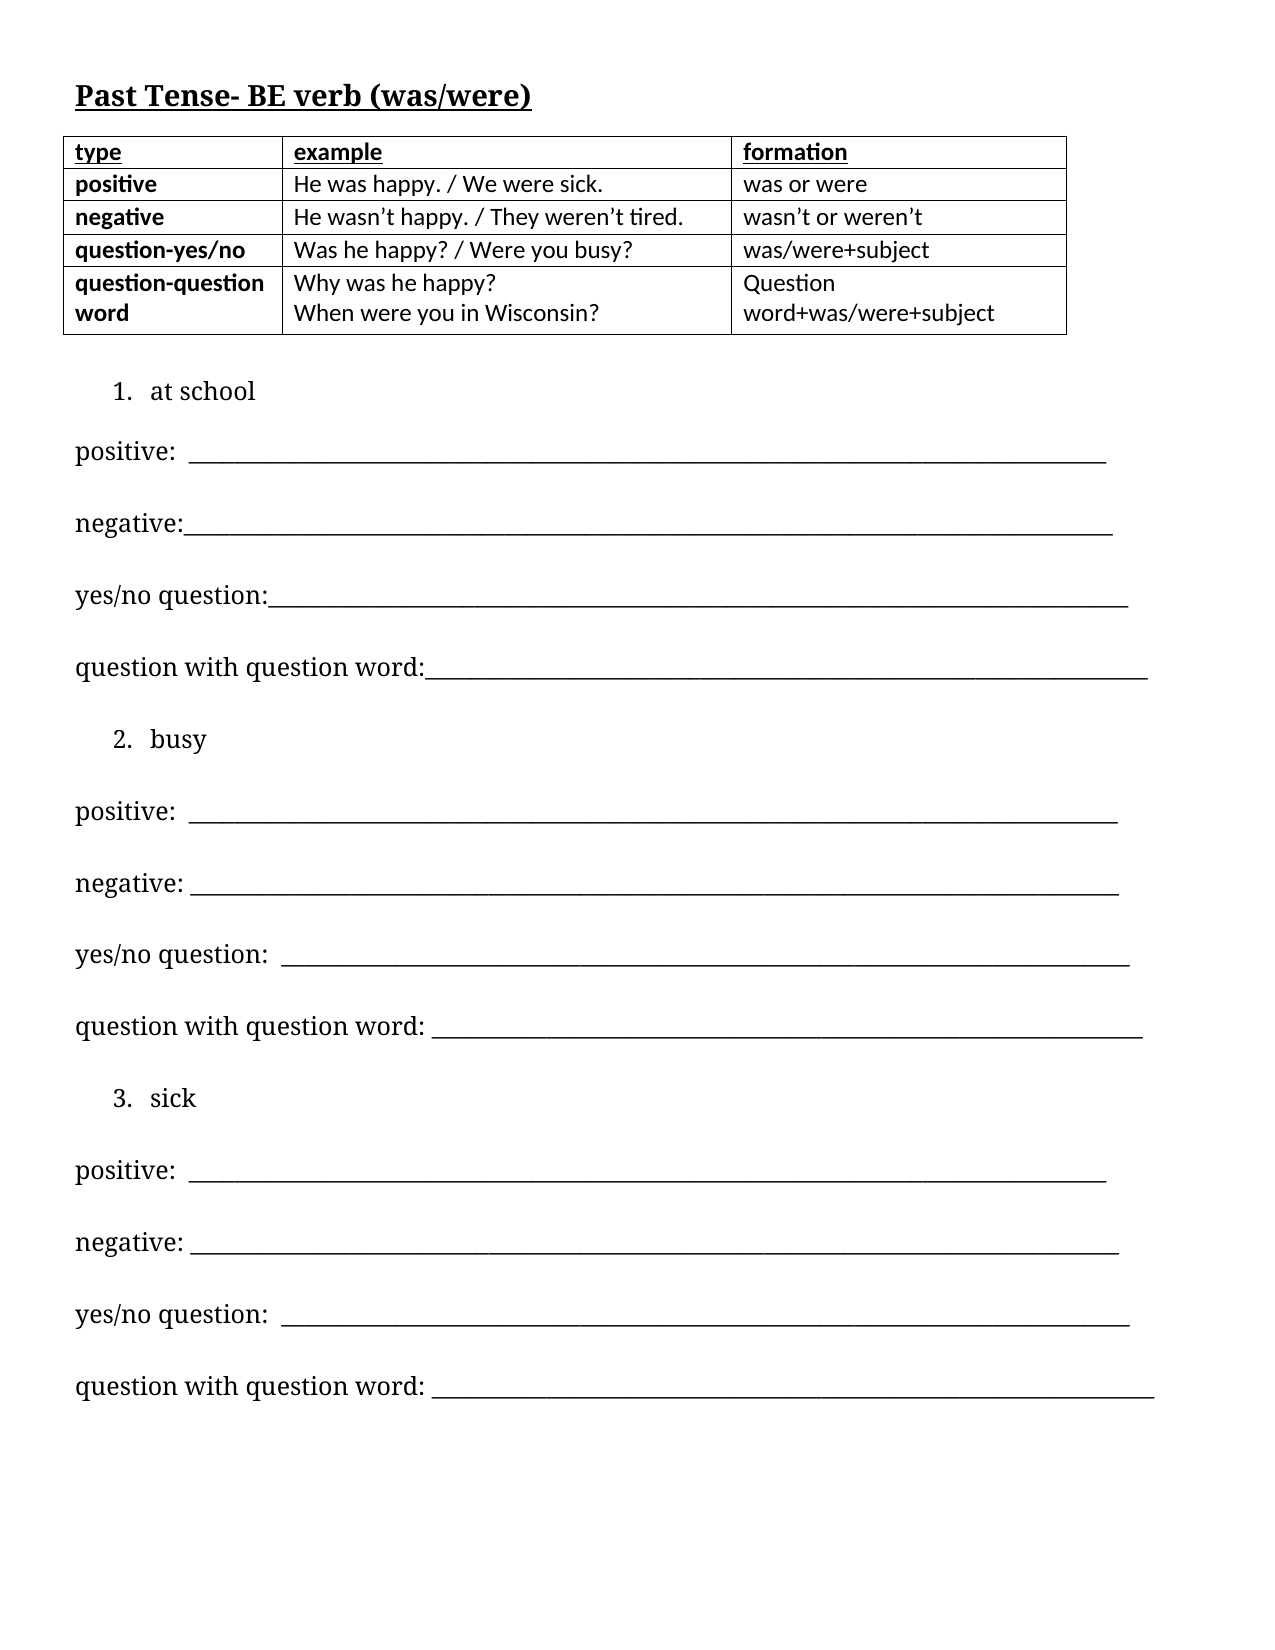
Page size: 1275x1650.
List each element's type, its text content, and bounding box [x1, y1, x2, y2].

text positive: ________________________________________________________________________________ [75, 434, 1200, 468]
text positive: _________________________________________________________________________________ [75, 793, 1200, 827]
list sick [112, 1081, 1200, 1115]
table_cell question-question word [64, 267, 282, 334]
table_cell positive [64, 169, 282, 200]
text yes/no question:___________________________________________________________________________ [75, 578, 1200, 612]
table_cell question-yes/no [64, 235, 282, 266]
table_header type [64, 137, 282, 168]
list busy [112, 721, 1200, 756]
table_cell Question word+was/were+subject [732, 267, 1066, 334]
text Past Tense- BE verb (was/were) [75, 75, 1200, 115]
text negative: _________________________________________________________________________________ [75, 1224, 1200, 1259]
table_cell He was happy. / We were sick. [283, 169, 731, 200]
table_cell wasn’t or weren’t [732, 201, 1066, 234]
table_header example [283, 137, 731, 168]
text negative: _________________________________________________________________________________ [75, 865, 1200, 899]
text question with question word: _______________________________________________________________ [75, 1368, 1200, 1402]
table_cell Why was he happy? When were you in Wisconsin? [283, 267, 731, 334]
text yes/no question: __________________________________________________________________________ [75, 1296, 1200, 1331]
table_header formation [732, 137, 1066, 168]
table_cell Was he happy? / Were you busy? [283, 235, 731, 266]
table_cell He wasn’t happy. / They weren’t tired. [283, 201, 731, 234]
text negative:_________________________________________________________________________________ [75, 506, 1200, 540]
text yes/no question: __________________________________________________________________________ [75, 937, 1200, 971]
table_cell negative [64, 201, 282, 234]
table_cell was or were [732, 169, 1066, 200]
text question with question word: ______________________________________________________________ [75, 1009, 1200, 1043]
table_cell was/were+subject [732, 235, 1066, 266]
text positive: ________________________________________________________________________________ [75, 1153, 1200, 1187]
list at school [112, 374, 1200, 408]
text question with question word:_______________________________________________________________ [75, 649, 1200, 684]
